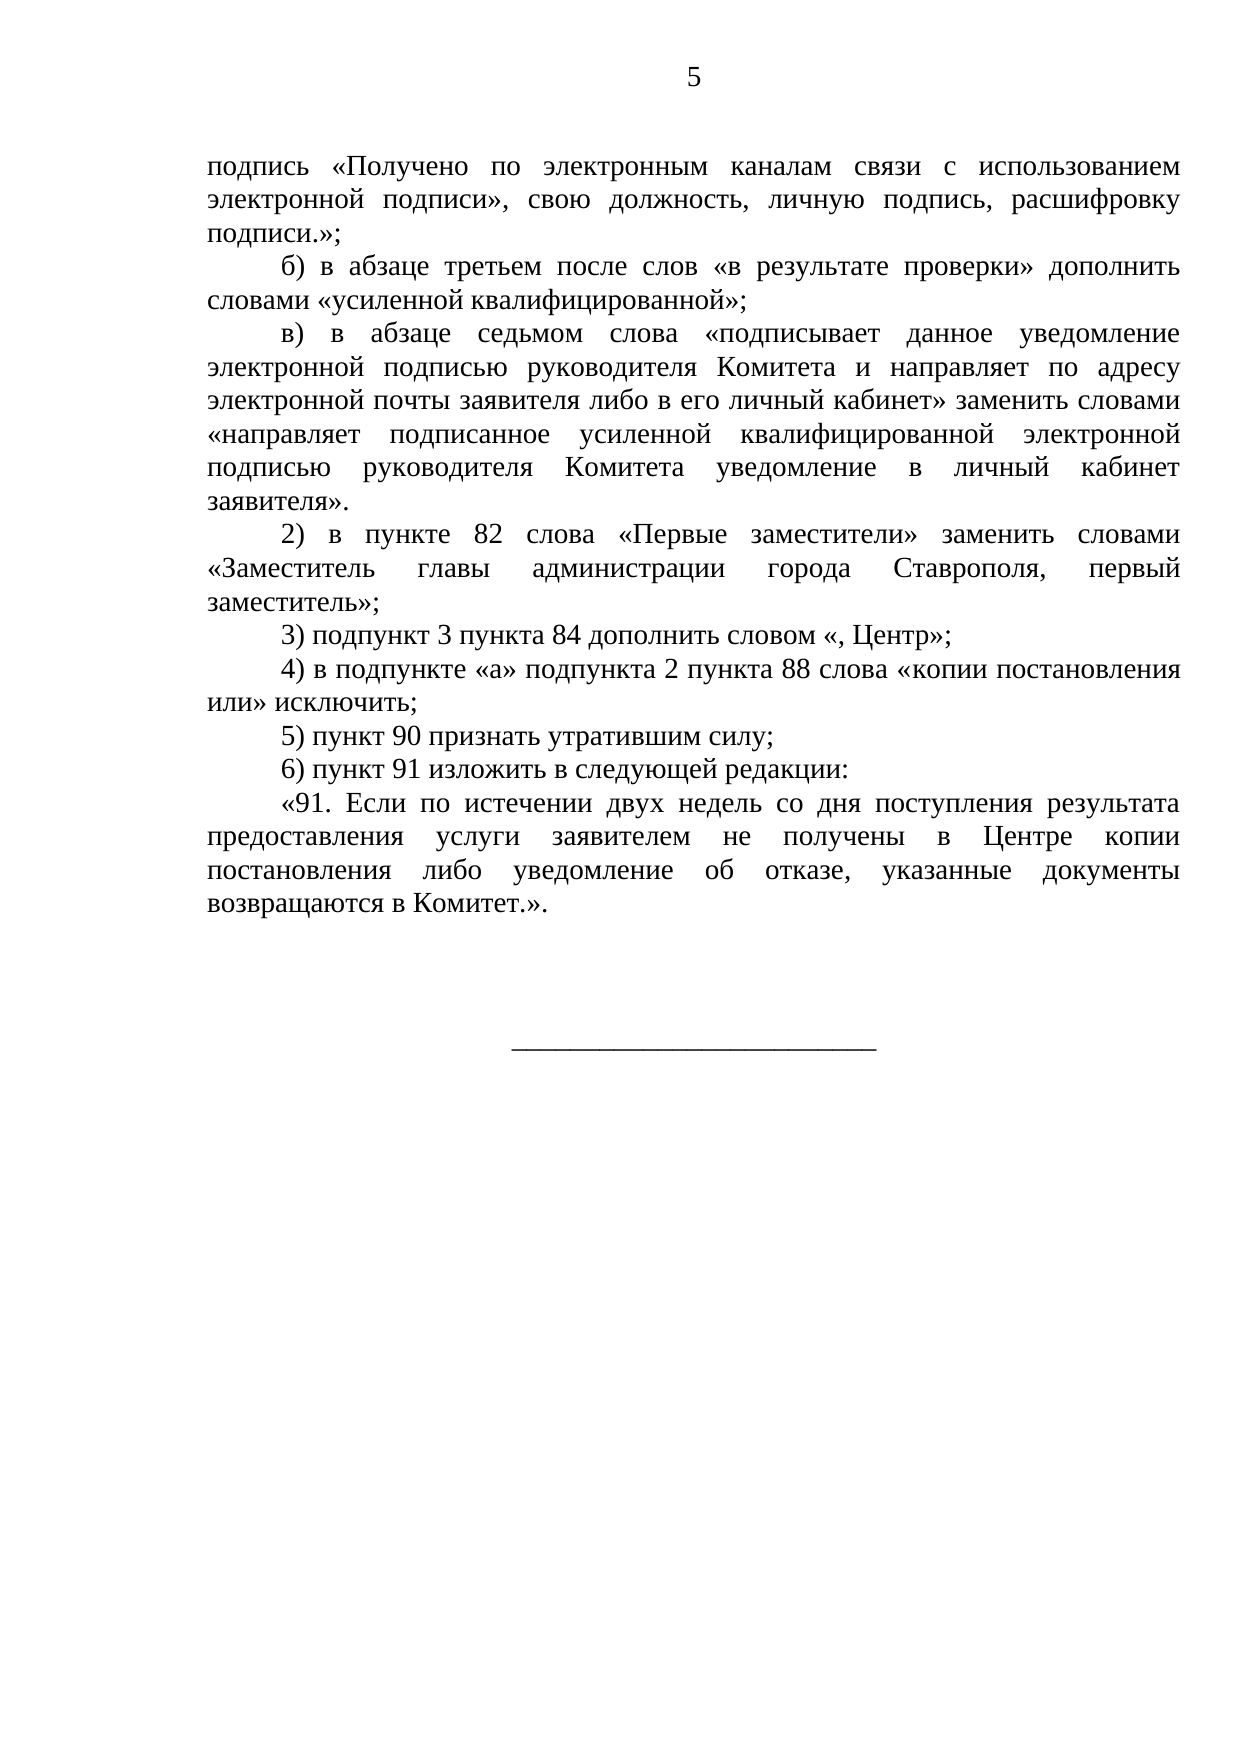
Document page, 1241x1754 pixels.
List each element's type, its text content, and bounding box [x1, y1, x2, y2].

text 5) пункт 90 признать утратившим силу; [207, 718, 1181, 751]
text 3) подпункт 3 пункта 84 дополнить словом «, Центр»; [207, 617, 1181, 651]
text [207, 148, 1181, 248]
text б) в абзаце третьем после слов «в результате проверки» дополнить словами «усиленной квалифицированной»; [207, 248, 1181, 315]
text 2) в пункте 82 слова «Первые заместители» заменить словами «Заместитель главы администрации города Ставрополя, первый заместитель»; [207, 517, 1181, 617]
text _________________________ [207, 1020, 1181, 1053]
text «91. Если по истечении двух недель со дня поступления результата предоставления услуги заявителем не получены в Центре копии постановления либо уведомление об отказе, указанные документы возвращаются в Комитет.». [207, 785, 1181, 919]
text в) в абзаце седьмом слова «подписывает данное уведомление электронной подписью руководителя Комитета и направляет по адресу электронной почты заявителя либо в его личный кабинет» заменить словами «направляет подписанное усиленной квалифицированной электронной подписью руководителя Комитета уведомление в личный кабинет заявителя». [207, 315, 1181, 517]
text 4) в подпункте «а» подпункта 2 пункта 88 слова «копии постановления или» исключить; [207, 651, 1181, 718]
text 6) пункт 91 изложить в следующей редакции: [207, 751, 1181, 785]
